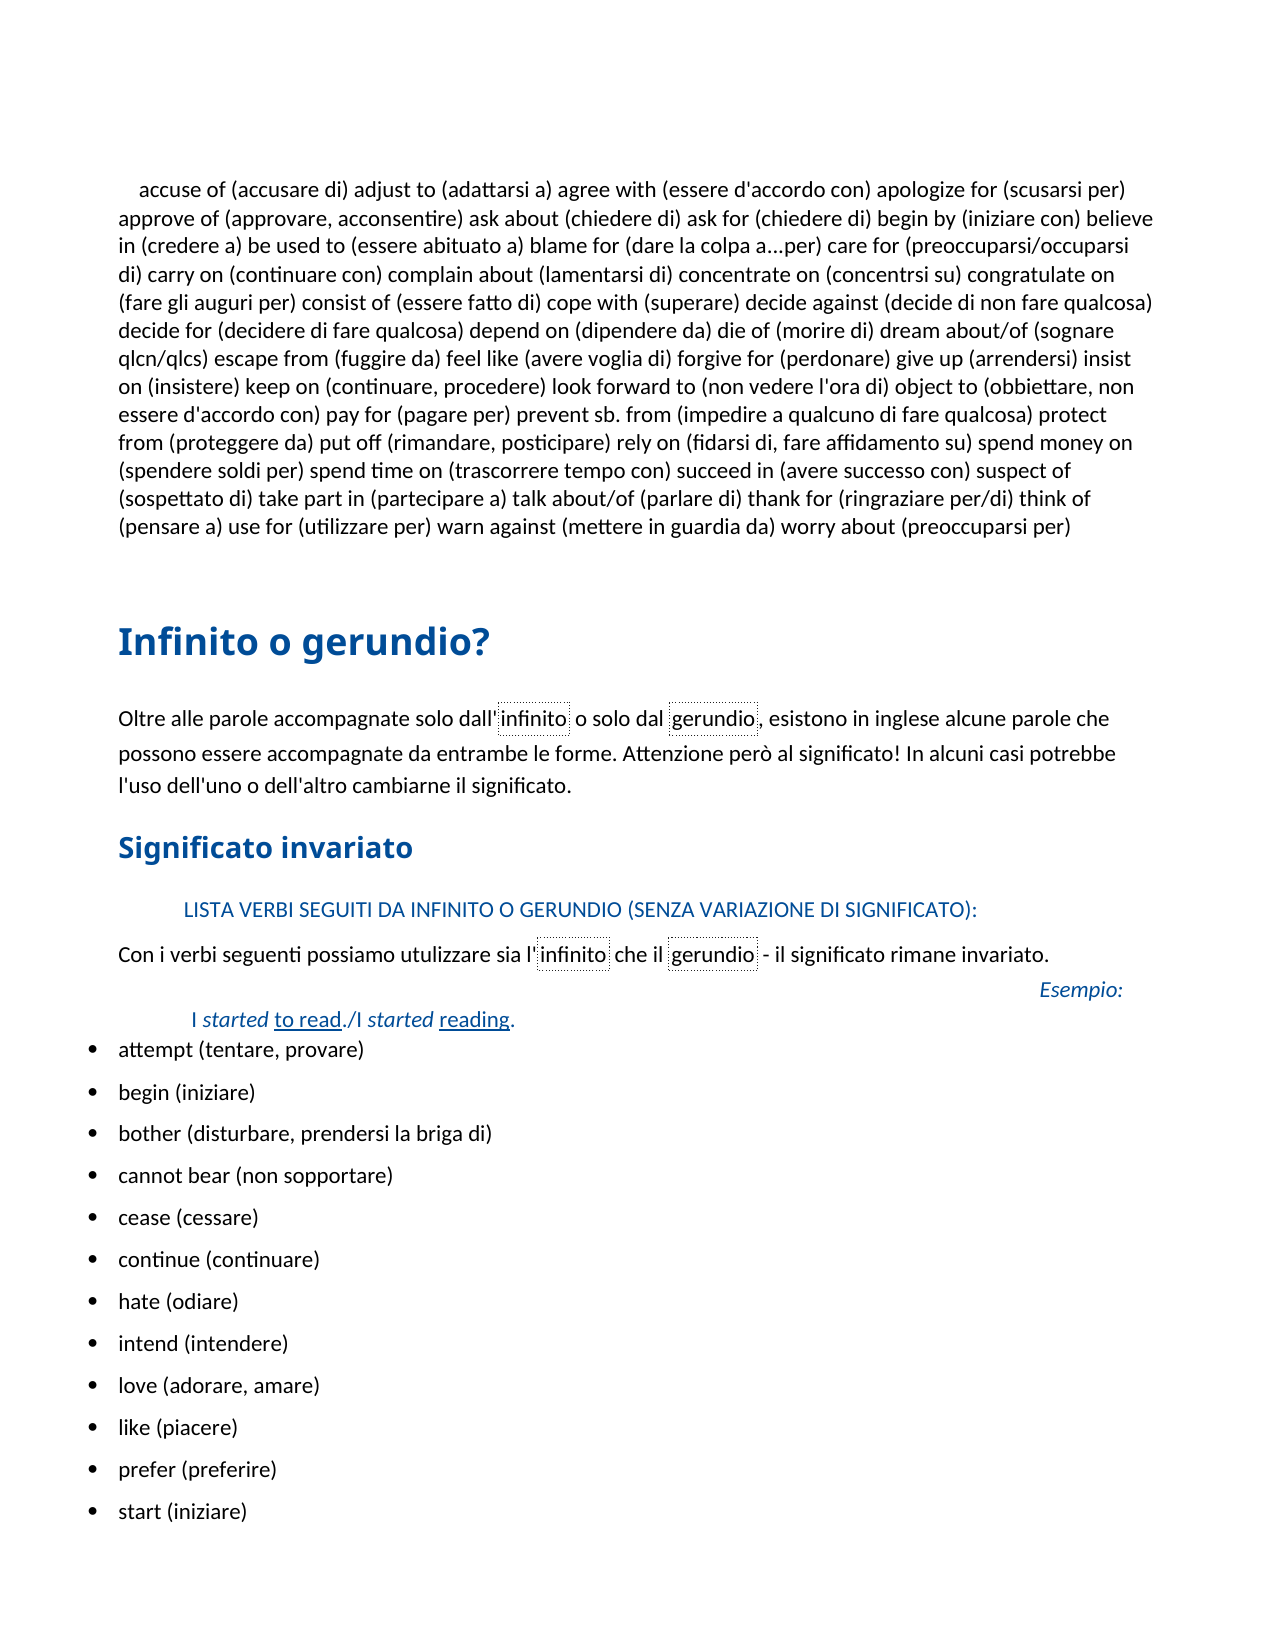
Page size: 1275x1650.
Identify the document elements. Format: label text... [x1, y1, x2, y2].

list attempt (tentare, provare) [89, 1036, 1126, 1064]
list cease (cessare) [89, 1203, 1126, 1232]
list hate (odiare) [89, 1287, 1126, 1316]
list LISTA VERBI SEGUITI DA INFINITO O GERUNDIO (SENZA VARIAZIONE DI SIGNIFICATO): [183, 895, 1126, 923]
text Con i verbi seguenti possiamo utulizzare sia l'infinito che il gerundio - il significato rimane invariato. [118, 937, 1126, 970]
list intend (intendere) [89, 1329, 1126, 1357]
list start (iniziare) [89, 1497, 1126, 1525]
list cannot bear (non sopportare) [89, 1162, 1126, 1189]
subtitle Infinito o gerundio? [118, 615, 1110, 666]
text Oltre alle parole accompagnate solo dall'infinito o solo dal gerundio, esistono in inglese alcune parole che possono essere accompagnate da entrambe le forme. Attenzione però al significato! In alcuni casi potrebbe l'uso dell'uno o dell'altro cambiarne il significato. [118, 702, 1126, 799]
list like (piacere) [89, 1413, 1126, 1441]
list prefer (preferire) [89, 1455, 1126, 1483]
list I started to read./I started reading. [191, 1005, 1126, 1033]
subtitle Significato invariato [118, 827, 1110, 867]
subtitle Esempio: [126, 975, 1126, 1003]
list begin (iniziare) [89, 1078, 1126, 1106]
list bother (disturbare, prendersi la briga di) [89, 1119, 1126, 1148]
text accuse of (accusare di) adjust to (adattarsi a) agree with (essere d'accordo con) apologize for (scusarsi per) approve of (approvare, acconsentire) ask about (chiedere di) ask for (chiedere di) begin by (iniziare con) believe in (credere a) be used to (essere abituato a) blame for (dare la colpa a...per) care for (preoccuparsi/occuparsi di) carry on (continuare con) complain about (lamentarsi di) concentrate on (concentrsi su) congratulate on (fare gli auguri per) consist of (essere fatto di) cope with (superare) decide against (decide di non fare qualcosa) decide for (decidere di fare qualcosa) depend on (dipendere da) die of (morire di) dream about/of (sognare qlcn/qlcs) escape from (fuggire da) feel like (avere voglia di) forgive for (perdonare) give up (arrendersi) insist on (insistere) keep on (continuare, procedere) look forward to (non vedere l'ora di) object to (obbiettare, non essere d'accordo con) pay for (pagare per) prevent sb. from (impedire a qualcuno di fare qualcosa) protect from (proteggere da) put off (rimandare, posticipare) rely on (fidarsi di, fare affidamento su) spend money on (spendere soldi per) spend time on (trascorrere tempo con) succeed in (avere successo con) suspect of (sospettato di) take part in (partecipare a) talk about/of (parlare di) thank for (ringraziare per/di) think of (pensare a) use for (utilizzare per) warn against (mettere in guardia da) worry about (preoccuparsi per) [118, 176, 1157, 540]
list love (adorare, amare) [89, 1371, 1126, 1399]
list continue (continuare) [89, 1246, 1126, 1273]
